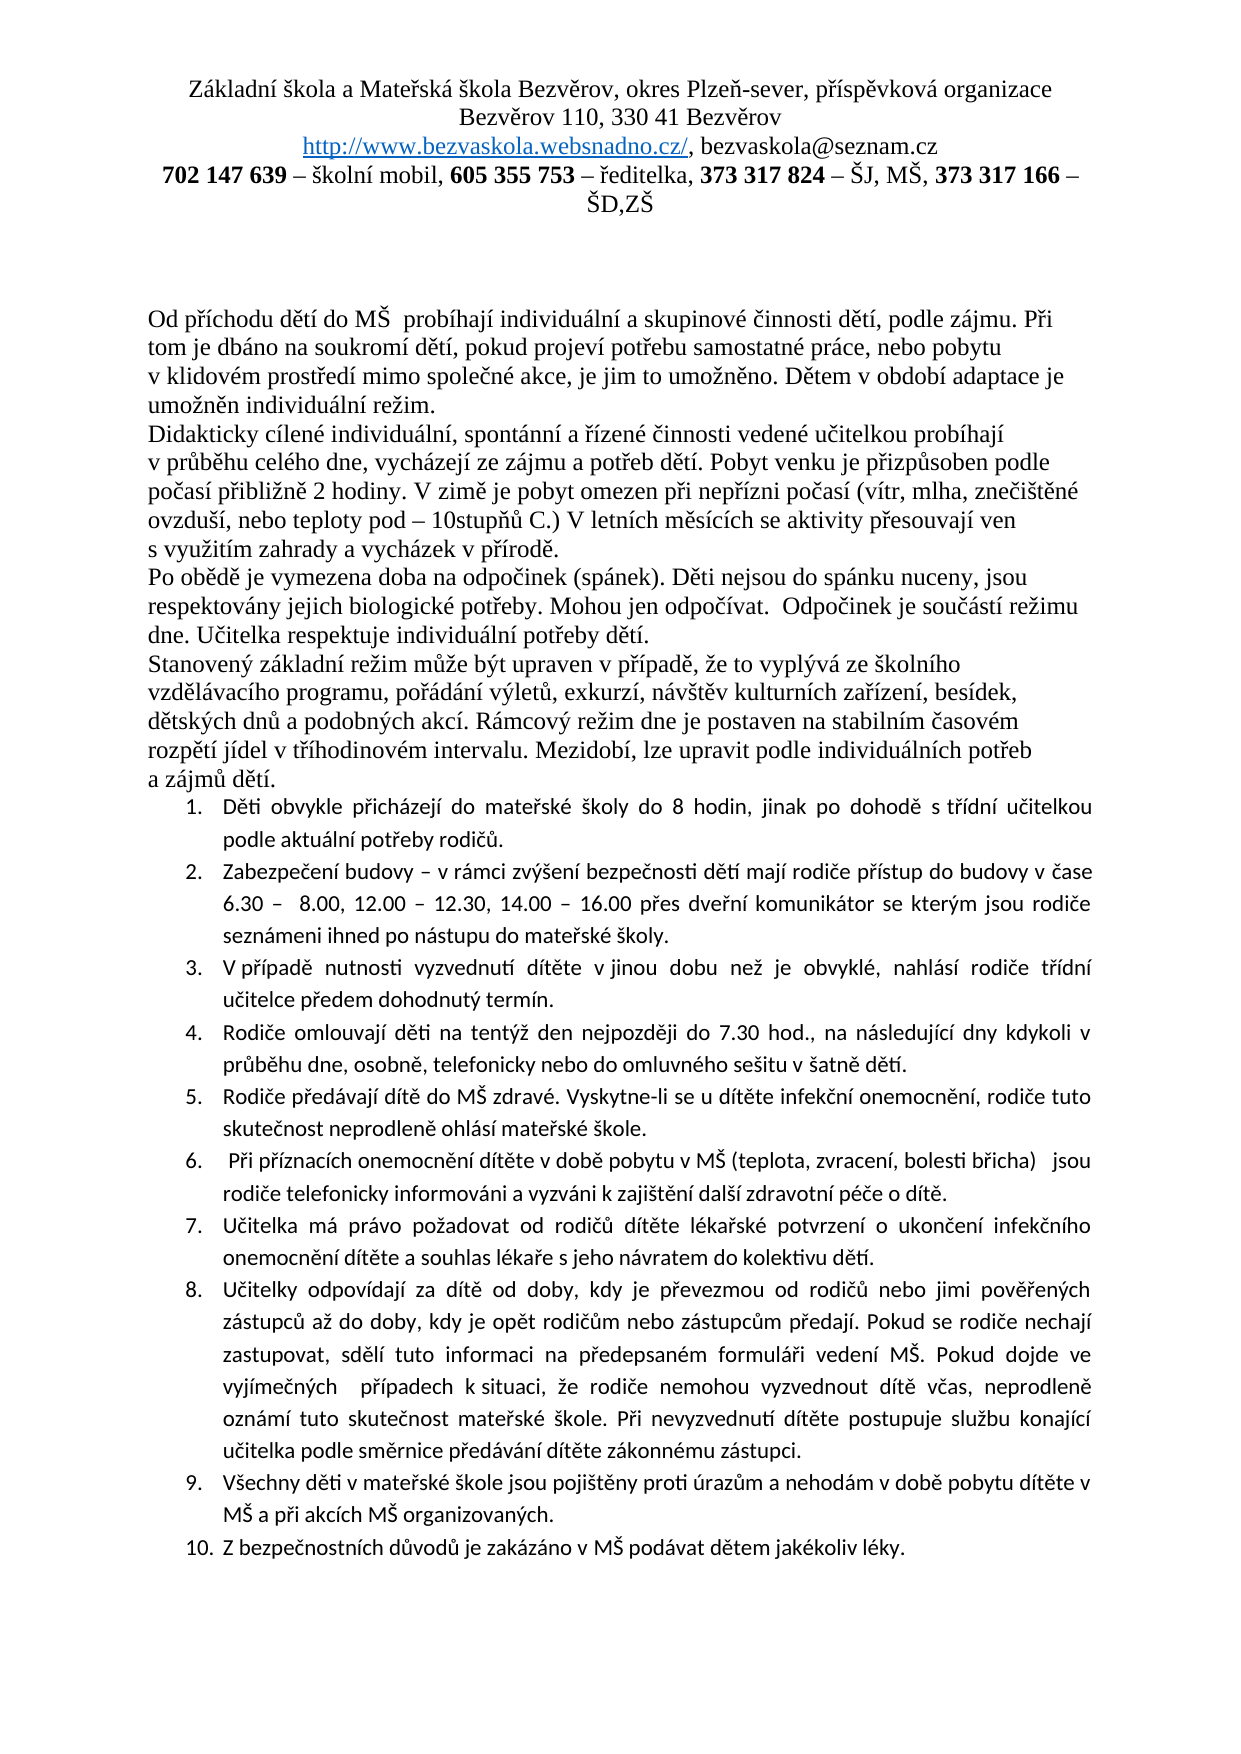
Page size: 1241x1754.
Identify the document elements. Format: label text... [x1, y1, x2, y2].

list Z bezpečnostních důvodů je zakázáno v MŠ podávat dětem jakékoliv léky. [185, 1533, 1093, 1561]
list Všechny děti v mateřské škole jsou pojištěny proti úrazům a nehodám v době pobytu dítěte v MŠ a při akcích MŠ organizovaných. [185, 1468, 1093, 1529]
list Při příznacích onemocnění dítěte v době pobytu v MŠ (teplota, zvracení, bolesti břicha) jsou rodiče telefonicky informováni a vyzváni k zajištění další zdravotní péče o dítě. [185, 1147, 1093, 1207]
list V případě nutnosti vyzvednutí dítěte v jinou dobu než je obvyklé, nahlásí rodiče třídní učitelce předem dohodnutý termín. [185, 953, 1093, 1014]
list Rodiče omlouvají děti na tentýž den nejpozději do 7.30 hod., na následující dny kdykoli v průběhu dne, osobně, telefonicky nebo do omluvného sešitu v šatně dětí. [185, 1018, 1093, 1078]
text Od příchodu dětí do MŠ probíhají individuální a skupinové činnosti dětí, podle zájmu. Při tom je dbáno na soukromí dětí, pokud projeví potřebu samostatné práce, nebo pobytu v klidovém prostředí mimo společné akce, je jim to umožněno. Dětem v období adaptace je umožněn individuální režim. [148, 304, 1093, 419]
list Učitelky odpovídají za dítě od doby, kdy je převezmou od rodičů nebo jimi pověřených zástupců až do doby, kdy je opět rodičům nebo zástupcům předají. Pokud se rodiče nechají zastupovat, sdělí tuto informaci na předepsaném formuláři vedení MŠ. Pokud dojde ve vyjímečných případech k situaci, že rodiče nemohou vyzvednout dítě včas, neprodleně oznámí tuto skutečnost mateřské škole. Při nevyzvednutí dítěte postupuje službu konající učitelka podle směrnice předávání dítěte zákonnému zástupci. [185, 1275, 1093, 1464]
text Stanovený základní režim může být upraven v případě, že to vyplývá ze školního vzdělávacího programu, pořádání výletů, exkurzí, návštěv kulturních zařízení, besídek, dětských dnů a podobných akcí. Rámcový režim dne je postaven na stabilním časovém rozpětí jídel v tříhodinovém intervalu. Mezidobí, lze upravit podle individuálních potřeb a zájmů dětí. [148, 649, 1093, 792]
list Rodiče předávají dítě do MŠ zdravé. Vyskytne-li se u dítěte infekční onemocnění, rodiče tuto skutečnost neprodleně ohlásí mateřské škole. [185, 1082, 1093, 1142]
list Učitelka má právo požadovat od rodičů dítěte lékařské potvrzení o ukončení infekčního onemocnění dítěte a souhlas lékaře s jeho návratem do kolektivu dětí. [185, 1211, 1093, 1271]
list Zabezpečení budovy – v rámci zvýšení bezpečnosti dětí mají rodiče přístup do budovy v čase 6.30 – 8.00, 12.00 – 12.30, 14.00 – 16.00 přes dveřní komunikátor se kterým jsou rodiče seznámeni ihned po nástupu do mateřské školy. [185, 857, 1093, 949]
text Didakticky cílené individuální, spontánní a řízené činnosti vedené učitelkou probíhají v průběhu celého dne, vycházejí ze zájmu a potřeb dětí. Pobyt venku je přizpůsoben podle počasí přibližně 2 hodiny. V zimě je pobyt omezen při nepřízni počasí (vítr, mlha, znečištěné ovzduší, nebo teploty pod – 10stupňů C.) V letních měsících se aktivity přesouvají ven s využitím zahrady a vycházek v přírodě. [148, 419, 1093, 562]
list Děti obvykle přicházejí do mateřské školy do 8 hodin, jinak po dohodě s třídní učitelkou podle aktuální potřeby rodičů. [185, 792, 1093, 853]
text Po obědě je vymezena doba na odpočinek (spánek). Děti nejsou do spánku nuceny, jsou respektovány jejich biologické potřeby. Mohou jen odpočívat. Odpočinek je součástí režimu dne. Učitelka respektuje individuální potřeby dětí. [148, 562, 1093, 649]
